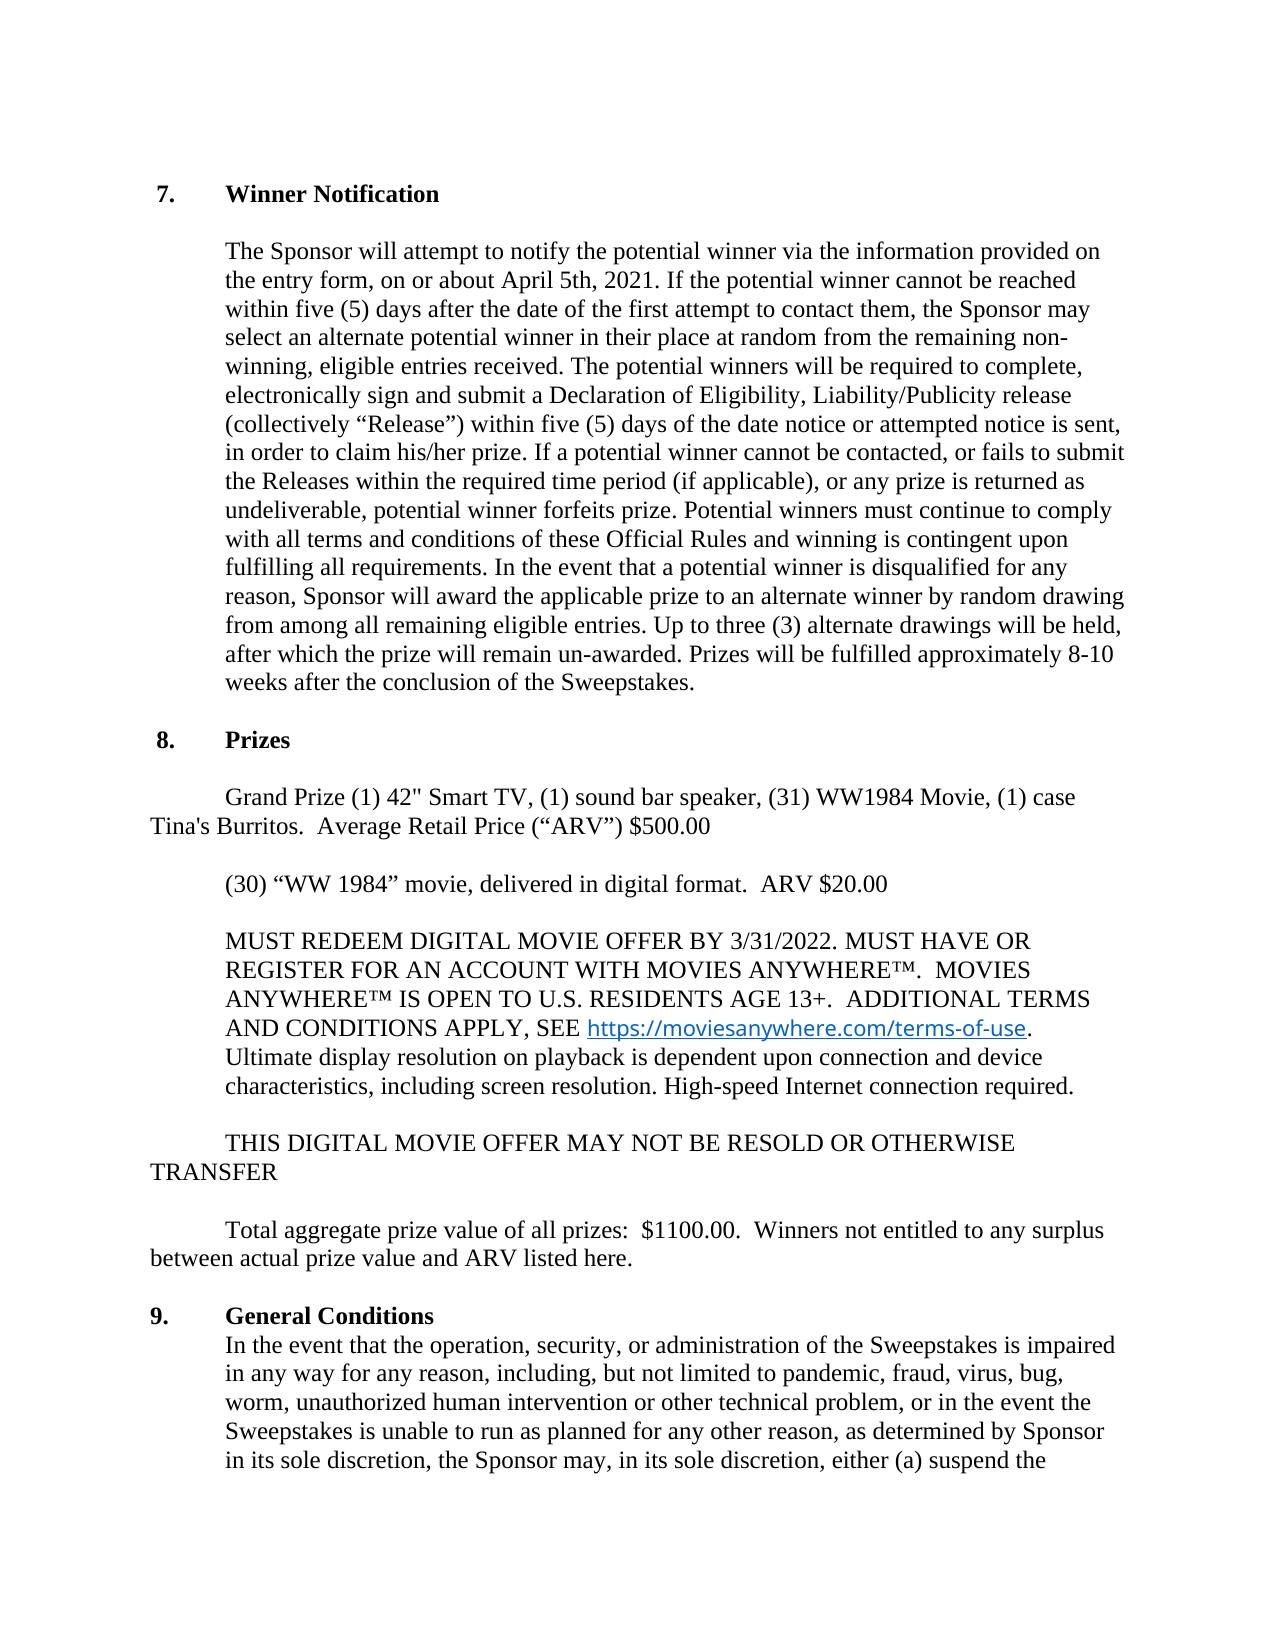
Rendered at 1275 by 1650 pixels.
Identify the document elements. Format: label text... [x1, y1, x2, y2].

text (30) “WW 1984” movie, delivered in digital format. ARV $20.00 [150, 869, 1125, 897]
text THIS DIGITAL MOVIE OFFER MAY NOT BE RESOLD OR OTHERWISE TRANSFER [150, 1128, 1125, 1186]
text The Sponsor will attempt to notify the potential winner via the information provided on the entry form, on or about April 5th, 2021. If the potential winner cannot be reached within five (5) days after the date of the first attempt to contact them, the Sponsor may select an alternate potential winner in their place at random from the remaining non-winning, eligible entries received. The potential winners will be required to complete, electronically sign and submit a Declaration of Eligibility, Liability/Publicity release (collectively “Release”) within five (5) days of the date notice or attempted notice is sent, in order to claim his/her prize. If a potential winner cannot be contacted, or fails to submit the Releases within the required time period (if applicable), or any prize is returned as undeliverable, potential winner forfeits prize. Potential winners must continue to comply with all terms and conditions of these Official Rules and winning is contingent upon fulfilling all requirements. In the event that a potential winner is disqualified for any reason, Sponsor will award the applicable prize to an alternate winner by random drawing from among all remaining eligible entries. Up to three (3) alternate drawings will be held, after which the prize will remain un-awarded. Prizes will be fulfilled approximately 8-10 weeks after the conclusion of the Sweepstakes. [225, 236, 1125, 696]
text MUST REDEEM DIGITAL MOVIE OFFER BY 3/31/2022. Must have or register for an account with Movies Anywhere™. Movies Anywhere™ is open to U.S. residents age 13+. ADDITIONAL TERMS and conditions APPLY, SEE https://moviesanywhere.com/terms-of-use. Ultimate display resolution on playback is dependent upon connection and device characteristics, including screen resolution. High-speed Internet connection required. [225, 926, 1125, 1100]
text 8. Prizes [150, 725, 1125, 754]
text Total aggregate prize value of all prizes: $1100.00. Winners not entitled to any surplus between actual prize value and ARV listed here. [150, 1215, 1125, 1272]
text 7. Winner Notification [150, 179, 1125, 207]
text Grand Prize (1) 42" Smart TV, (1) sound bar speaker, (31) WW1984 Movie, (1) case Tina's Burritos. Average Retail Price (“ARV”) $500.00 [150, 782, 1125, 840]
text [225, 1330, 1125, 1473]
text 9. General Conditions [150, 1301, 1125, 1330]
